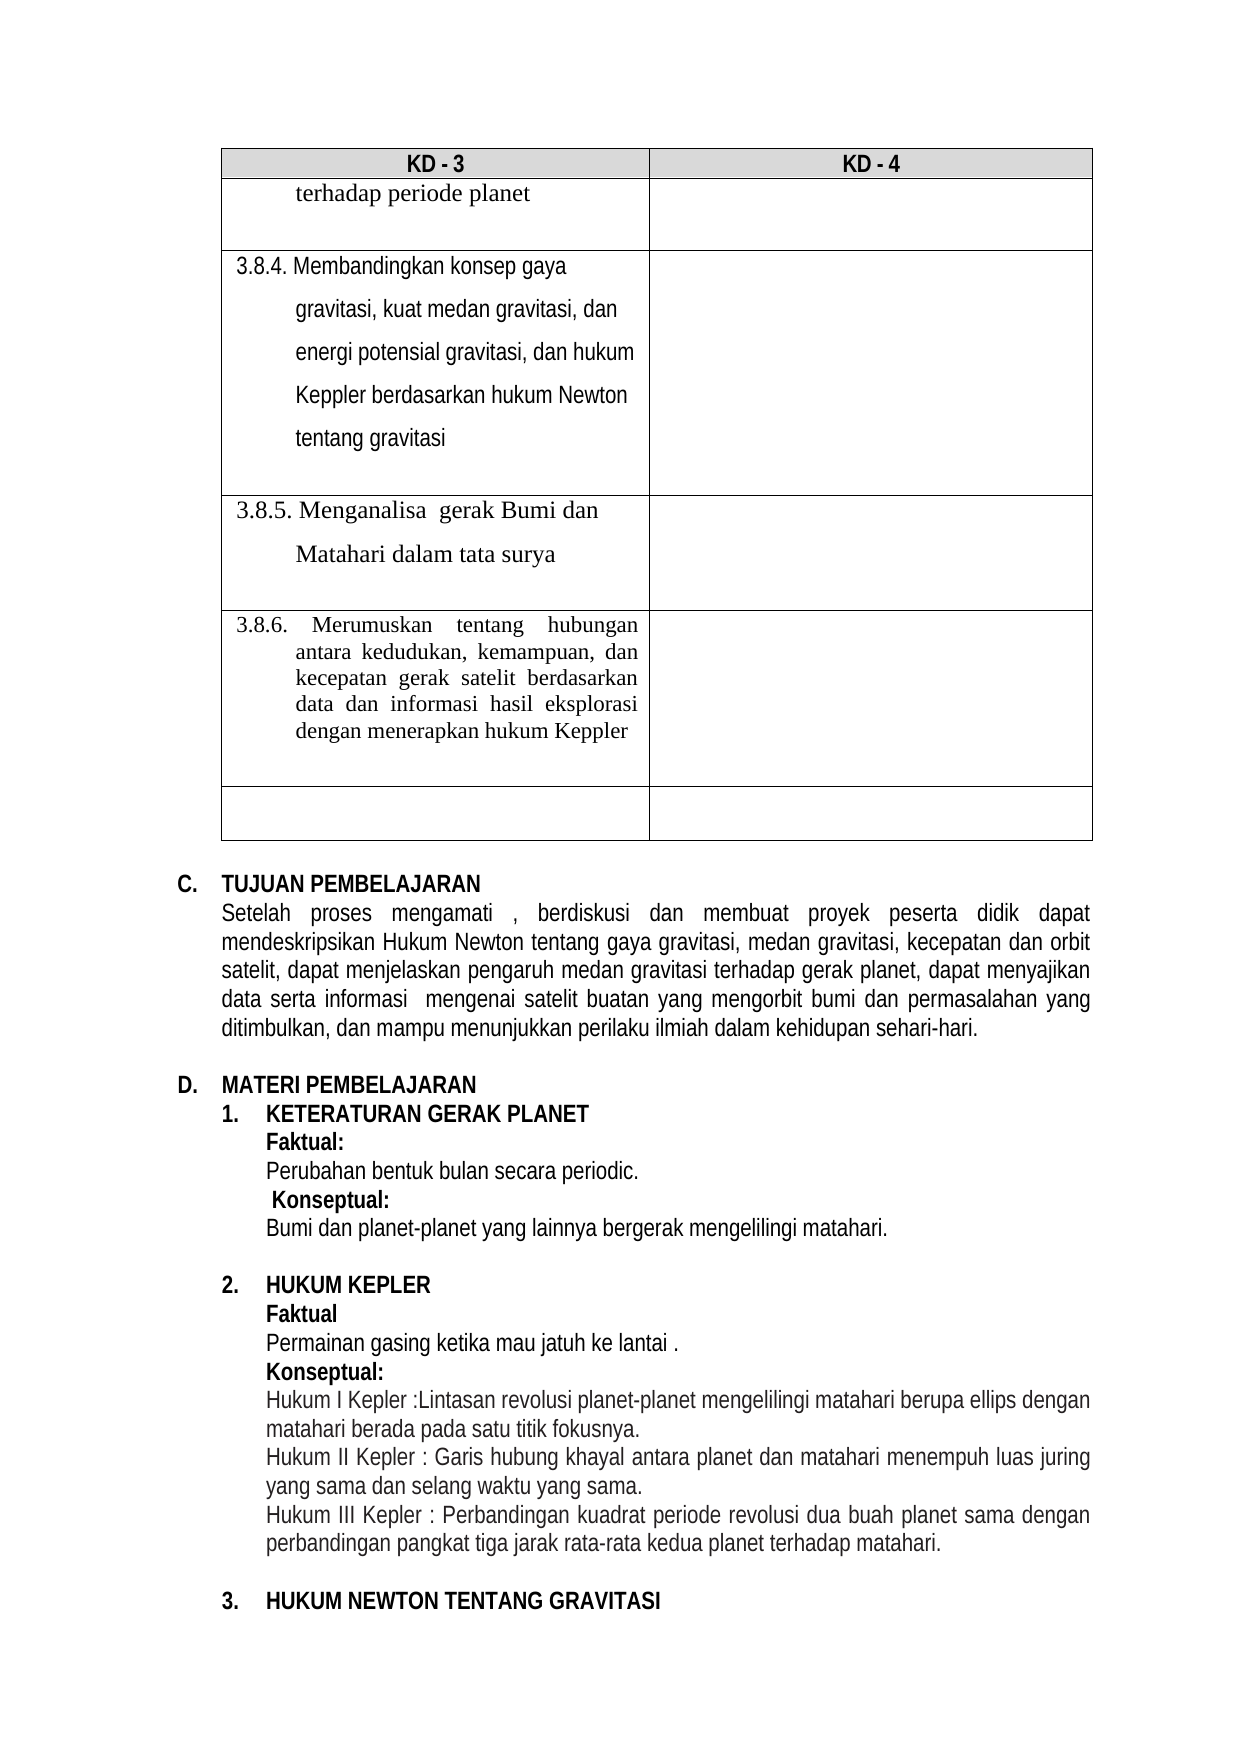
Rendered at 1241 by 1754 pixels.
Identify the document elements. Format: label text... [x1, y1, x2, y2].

table_cell 3.8.4. Membandingkan konsep gaya gravitasi, kuat medan gravitasi, dan energi potensial gravitasi, dan hukum Keppler berdasarkan hukum Newton tentang gravitasi [222, 251, 649, 494]
table_cell 3.8.5. Menganalisa gerak Bumi dan Matahari dalam tata surya [222, 496, 649, 610]
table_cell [222, 179, 649, 250]
table_cell [650, 787, 1092, 840]
table_header KD - 4 [650, 149, 1092, 177]
list HUKUM KEPLER [222, 1271, 1092, 1299]
text Hukum III Kepler : Perbandingan kuadrat periode revolusi dua buah planet sama dengan perbandingan pangkat tiga jarak rata-rata kedua planet terhadap matahari. [266, 1500, 1092, 1557]
text Perubahan bentuk bulan secara periodic. [266, 1156, 1092, 1184]
text Hukum I Kepler :Lintasan revolusi planet-planet mengelilingi matahari berupa ellips dengan matahari berada pada satu titik fokusnya. [266, 1385, 1092, 1442]
table_header KD - 3 [222, 149, 649, 177]
table_cell [650, 251, 1092, 494]
list MATERI PEMBELAJARAN [177, 1070, 1092, 1099]
table_cell [650, 496, 1092, 610]
text Konseptual: [266, 1184, 1092, 1213]
table_cell [650, 611, 1092, 786]
text Faktual [266, 1299, 1092, 1328]
text Faktual: [266, 1127, 1092, 1156]
text Hukum II Kepler : Garis hubung khayal antara planet dan matahari menempuh luas juring yang sama dan selang waktu yang sama. [266, 1442, 1092, 1500]
list TUJUAN PEMBELAJARAN [177, 869, 1092, 898]
text Bumi dan planet-planet yang lainnya bergerak mengelilingi matahari. [266, 1213, 1092, 1242]
table_cell [650, 179, 1092, 250]
list KETERATURAN GERAK PLANET [222, 1099, 1092, 1127]
text Konseptual: [266, 1356, 1092, 1385]
text Permainan gasing ketika mau jatuh ke lantai . [266, 1328, 1092, 1356]
table_cell 3.8.6. Merumuskan tentang hubungan antara kedudukan, kemampuan, dan kecepatan gerak satelit berdasarkan data dan informasi hasil eksplorasi dengan menerapkan hukum Keppler [222, 611, 649, 786]
text Setelah proses mengamati , berdiskusi dan membuat proyek peserta didik dapat mendeskripsikan Hukum Newton tentang gaya gravitasi, medan gravitasi, kecepatan dan orbit satelit, dapat menjelaskan pengaruh medan gravitasi terhadap gerak planet, dapat menyajikan data serta informasi mengenai satelit buatan yang mengorbit bumi dan permasalahan yang ditimbulkan, dan mampu menunjukkan perilaku ilmiah dalam kehidupan sehari-hari. [221, 898, 1092, 1041]
list HUKUM NEWTON TENTANG GRAVITASI [222, 1586, 1092, 1614]
table_cell [222, 787, 649, 840]
